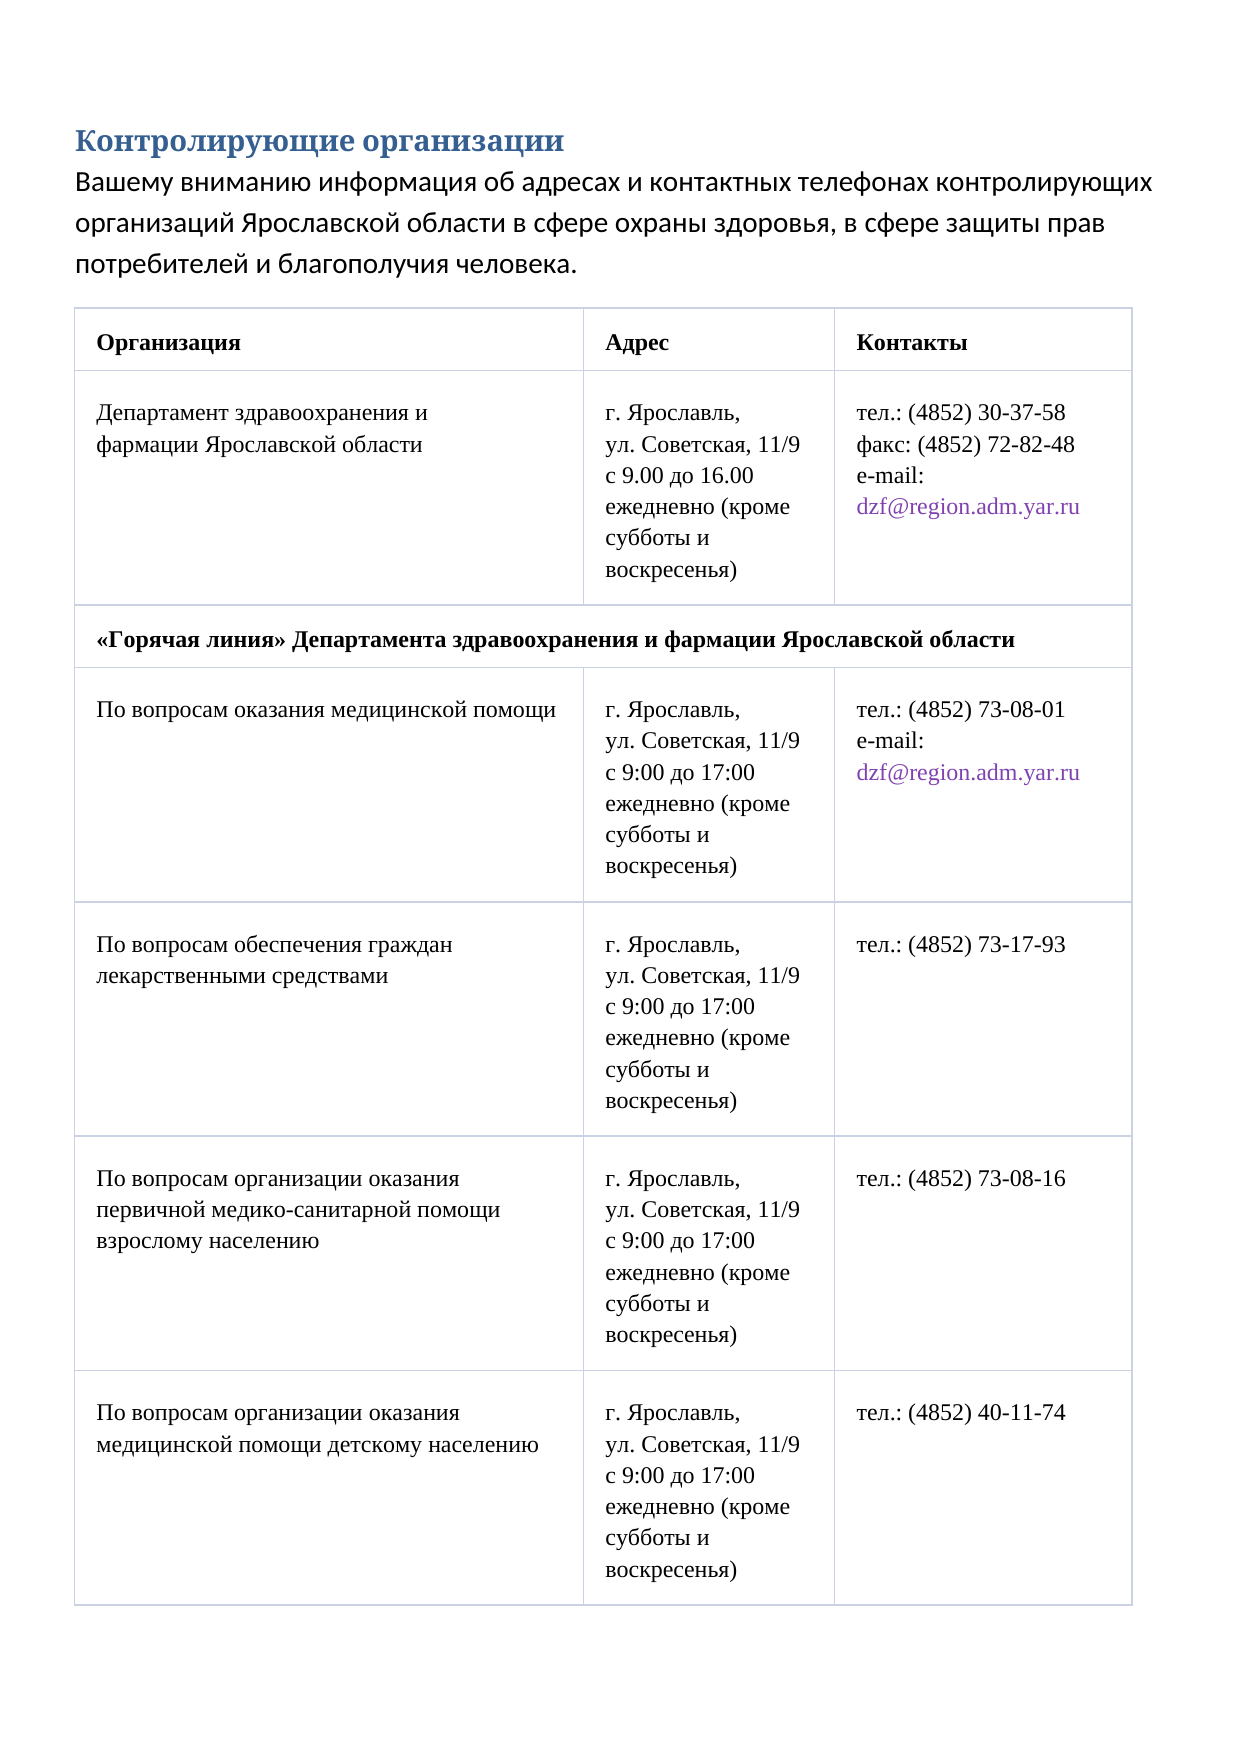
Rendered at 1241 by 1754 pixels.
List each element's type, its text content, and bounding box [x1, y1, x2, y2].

table_cell По вопросам организации оказания медицинской помощи детскому населению [75, 1371, 583, 1604]
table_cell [584, 1371, 834, 1604]
table_cell По вопросам обеспечения граждан лекарственными средствами [75, 903, 583, 1135]
subtitle Контролирующие организации [75, 125, 1165, 158]
table_cell По вопросам оказания медицинской помощи [75, 668, 583, 901]
table_cell Департамент здравоохранения и фармации Ярославской области [75, 371, 583, 604]
table_cell г. Ярославль, ул. Советская, 11/9 с 9:00 до 17:00 ежедневно (кроме субботы и воскресенья) [584, 903, 834, 1135]
table_cell тел.: (4852) 73-08-16 [835, 1137, 1131, 1370]
table_header Адрес [584, 309, 834, 370]
table_cell г. Ярославль, ул. Советская, 11/9 с 9:00 до 17:00 ежедневно (кроме субботы и воскресенья) [584, 668, 834, 901]
table_cell тел.: (4852) 30-37-58 факс: (4852) 72-82-48 e-mail: dzf@region.adm.yar.ru [835, 371, 1131, 604]
table_header Контакты [835, 309, 1131, 370]
table_cell тел.: (4852) 73-17-93 [835, 903, 1131, 1135]
table_cell г. Ярославль, ул. Советская, 11/9 с 9.00 до 16.00 ежедневно (кроме субботы и воскресенья) [584, 371, 834, 604]
table_cell тел.: (4852) 73-08-01 e-mail: dzf@region.adm.yar.ru [835, 668, 1131, 901]
table_cell г. Ярославль, ул. Советская, 11/9 с 9:00 до 17:00 ежедневно (кроме субботы и воскресенья) [584, 1137, 834, 1370]
table_cell тел.: (4852) 40-11-74 [835, 1371, 1131, 1604]
table_header Организация [75, 309, 583, 370]
table_cell «Горячая линия» Департамента здравоохранения и фармации Ярославской области [75, 606, 1131, 667]
text Вашему вниманию информация об адресах и контактных телефонах контролирующих организаций Ярославской области в сфере охраны здоровья, в сфере защиты прав потребителей и благополучия человека. [75, 163, 1165, 281]
table_cell По вопросам организации оказания первичной медико-санитарной помощи взрослому населению [75, 1137, 583, 1370]
